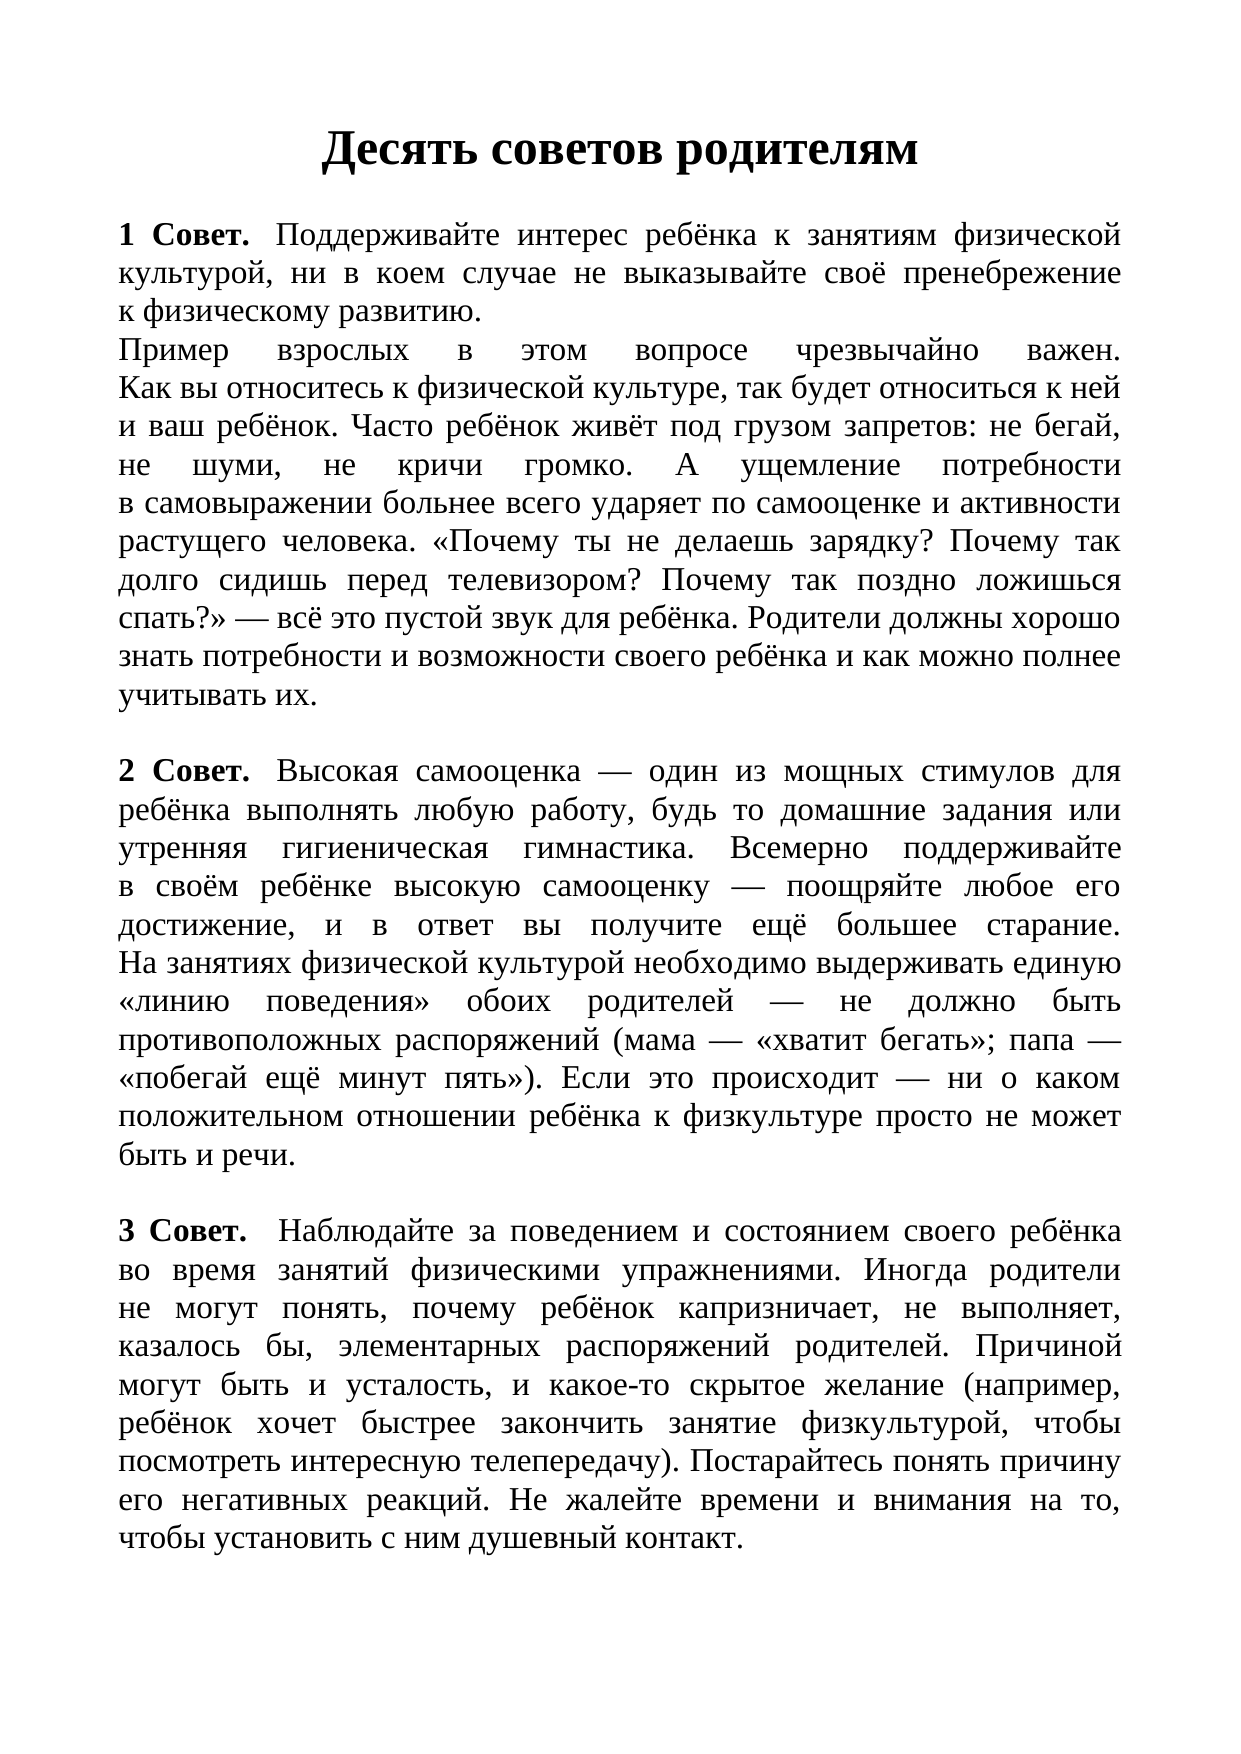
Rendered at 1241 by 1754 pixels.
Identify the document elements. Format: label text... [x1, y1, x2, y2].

text 1 Совет. Поддерживайте интерес ребёнка к занятиям физической культурой, ни в коем случае не выказывайте своё пренебрежение к физическому развитию. [118, 214, 1122, 329]
text Десять советов родителям [118, 118, 1122, 176]
text Пример взрослых в этом вопросе чрезвычайно важен. Как вы относитесь к физической культуре, так будет относиться к ней и ваш ребёнок. Часто ребёнок живёт под грузом запретов: не бегай, не шуми, не кричи громко. А ущемление потребности в самовыражении больнее всего ударяет по самооценке и активности растущего человека. «Почему ты не делаешь зарядку? Почему так долго сидишь перед телевизором? Почему так поздно ложишься спать?» — всё это пустой звук для ребёнка. Родители должны хорошо знать потребности и возможности своего ребёнка и как можно полнее учитывать их. [118, 329, 1122, 712]
text 2 Совет. Высокая самооценка — один из мощных стимулов для ребёнка выполнять любую работу, будь то домашние задания или утренняя гигиеническая гимнастика. Всемерно поддерживайте в своём ребёнке высокую самооценку — поощряйте любое его достижение, и в ответ вы получите ещё большее старание. На занятиях физической культурой необходимо выдерживать единую «линию поведения» обоих родителей — не должно быть противоположных распоряжений (мама — «хватит бегать»; папа — «побегай ещё минут пять»). Если это происходит — ни о каком положительном отношении ребёнка к физкультуре просто не может быть и речи. [118, 712, 1122, 1172]
text 3 Совет. Наблюдайте за поведением и состоянием своего ребёнка во время занятий физическими упражнениями. Иногда родители не могут понять, почему ребёнок капризничает, не выполняет, казалось бы, элементарных распоряжений родителей. Причиной могут быть и усталость, и какое-то скрытое желание (например, ребёнок хочет быстрее закончить занятие физкультурой, чтобы посмотреть интересную телепередачу). Постарайтесь понять причину его негативных реакций. Не жалейте времени и внимания на то, чтобы установить с ним душевный контакт. [118, 1211, 1122, 1556]
